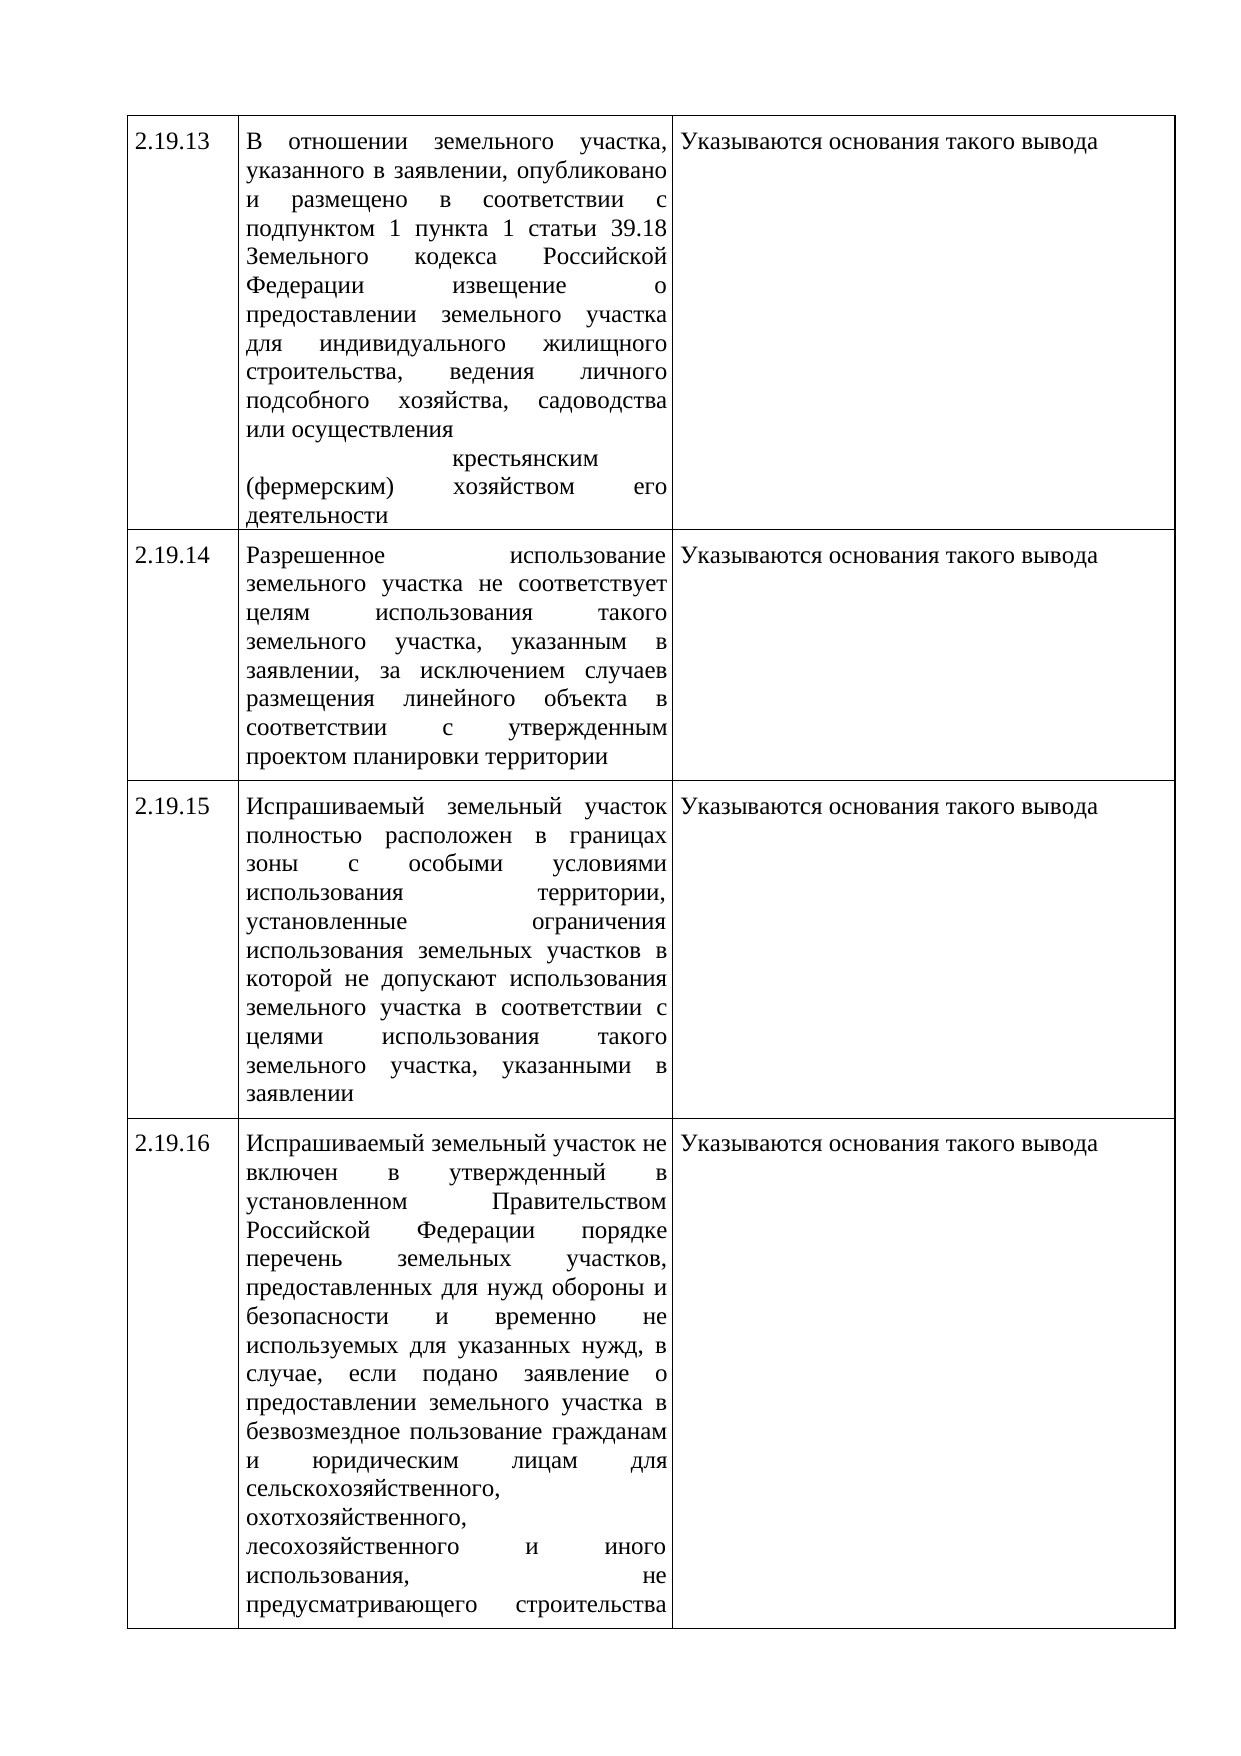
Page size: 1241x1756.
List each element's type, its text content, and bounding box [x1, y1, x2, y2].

table_header Указываются основания такого вывода [673, 116, 1174, 529]
table_header В отношении земельного участка, указанного в заявлении, опубликовано и размещено в соответствии с подпунктом 1 пункта 1 статьи 39.18 Земельного кодекса Российской Федерации извещение о предоставлении земельного участка для индивидуального жилищного строительства, ведения личного подсобного хозяйства, садоводства или осуществления крестьянским (фермерским) хозяйством его деятельности [239, 116, 672, 529]
table_cell Указываются основания такого вывода [673, 530, 1174, 780]
table_cell 2.19.15 [128, 781, 238, 1118]
table_cell Указываются основания такого вывода [673, 1119, 1174, 1628]
table_header 2.19.13 [128, 116, 238, 529]
table_cell Испрашиваемый земельный участок не включен в утвержденный в установленном Правительством Российской Федерации порядке перечень земельных участков, предоставленных для нужд обороны и безопасности и временно не используемых для указанных нужд, в случае, если подано заявление о предоставлении земельного участка в безвозмездное пользование гражданам и юридическим лицам для сельскохозяйственного, охотхозяйственного, лесохозяйственного и иного использования, не предусматривающего строительства [239, 1119, 672, 1628]
table_cell Указываются основания такого вывода [673, 781, 1174, 1118]
table_cell Испрашиваемый земельный участок полностью расположен в границах зоны с особыми условиями использования территории, установленные ограничения использования земельных участков в которой не допускают использования земельного участка в соответствии с целями использования такого земельного участка, указанными в заявлении [239, 781, 672, 1118]
table_cell 2.19.14 [128, 530, 238, 780]
table_cell 2.19.16 [128, 1119, 238, 1628]
table_cell Разрешенное использование земельного участка не соответствует целям использования такого земельного участка, указанным в заявлении, за исключением случаев размещения линейного объекта в соответствии с утвержденным проектом планировки территории [239, 530, 672, 780]
